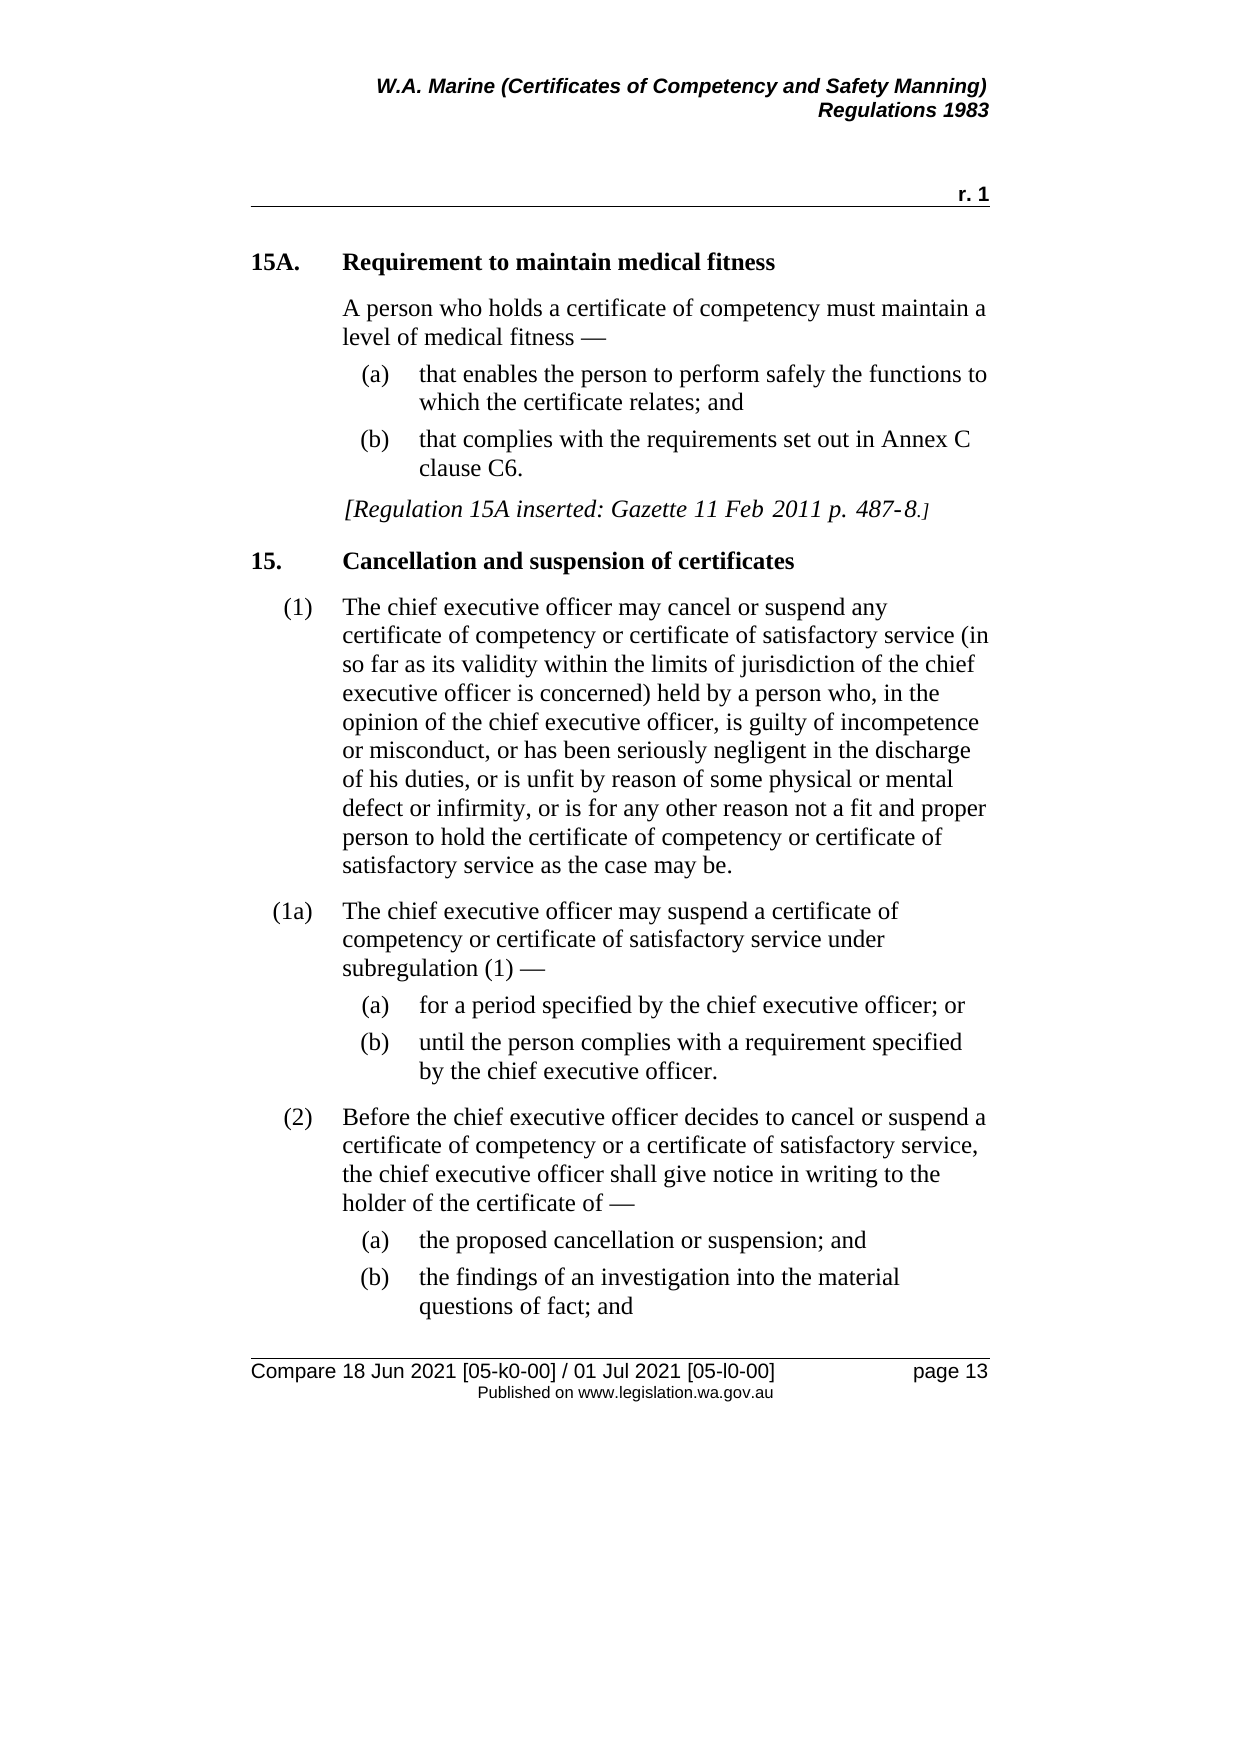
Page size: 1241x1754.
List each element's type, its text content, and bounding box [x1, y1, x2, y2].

text (b) that complies with the requirements set out in Annex C clause C6. [251, 424, 990, 482]
text (b) until the person complies with a requirement specified by the chief executive officer. [251, 1027, 990, 1085]
text (1a) The chief executive officer may suspend a certificate of competency or certificate of satisfactory service under subregulation (1) — [251, 896, 990, 982]
text (a) for a period specified by the chief executive officer; or [251, 990, 990, 1019]
text (1) The chief executive officer may cancel or suspend any certificate of competency or certificate of satisfactory service (in so far as its validity within the limits of jurisdiction of the chief executive officer is concerned) held by a person who, in the opinion of the chief executive officer, is guilty of incompetence or misconduct, or has been seriously negligent in the discharge of his duties, or is unfit by reason of some physical or mental defect or infirmity, or is for any other reason not a fit and proper person to hold the certificate of competency or certificate of satisfactory service as the case may be. [251, 592, 990, 879]
text A person who holds a certificate of competency must maintain a level of medical fitness — [251, 293, 990, 350]
subtitle 15. Cancellation and suspension of certificates [251, 546, 990, 575]
text (b) the findings of an investigation into the material questions of fact; and [251, 1262, 990, 1319]
subtitle 15A. Requirement to maintain medical fitness [251, 247, 990, 276]
text [Regulation 15A inserted: Gazette 11 Feb 2011 p. 487-8.] [251, 494, 990, 523]
text (a) that enables the person to perform safely the functions to which the certificate relates; and [251, 359, 990, 416]
text (a) the proposed cancellation or suspension; and [251, 1225, 990, 1254]
text (2) Before the chief executive officer decides to cancel or suspend a certificate of competency or a certificate of satisfactory service, the chief executive officer shall give notice in writing to the holder of the certificate of — [251, 1102, 990, 1217]
